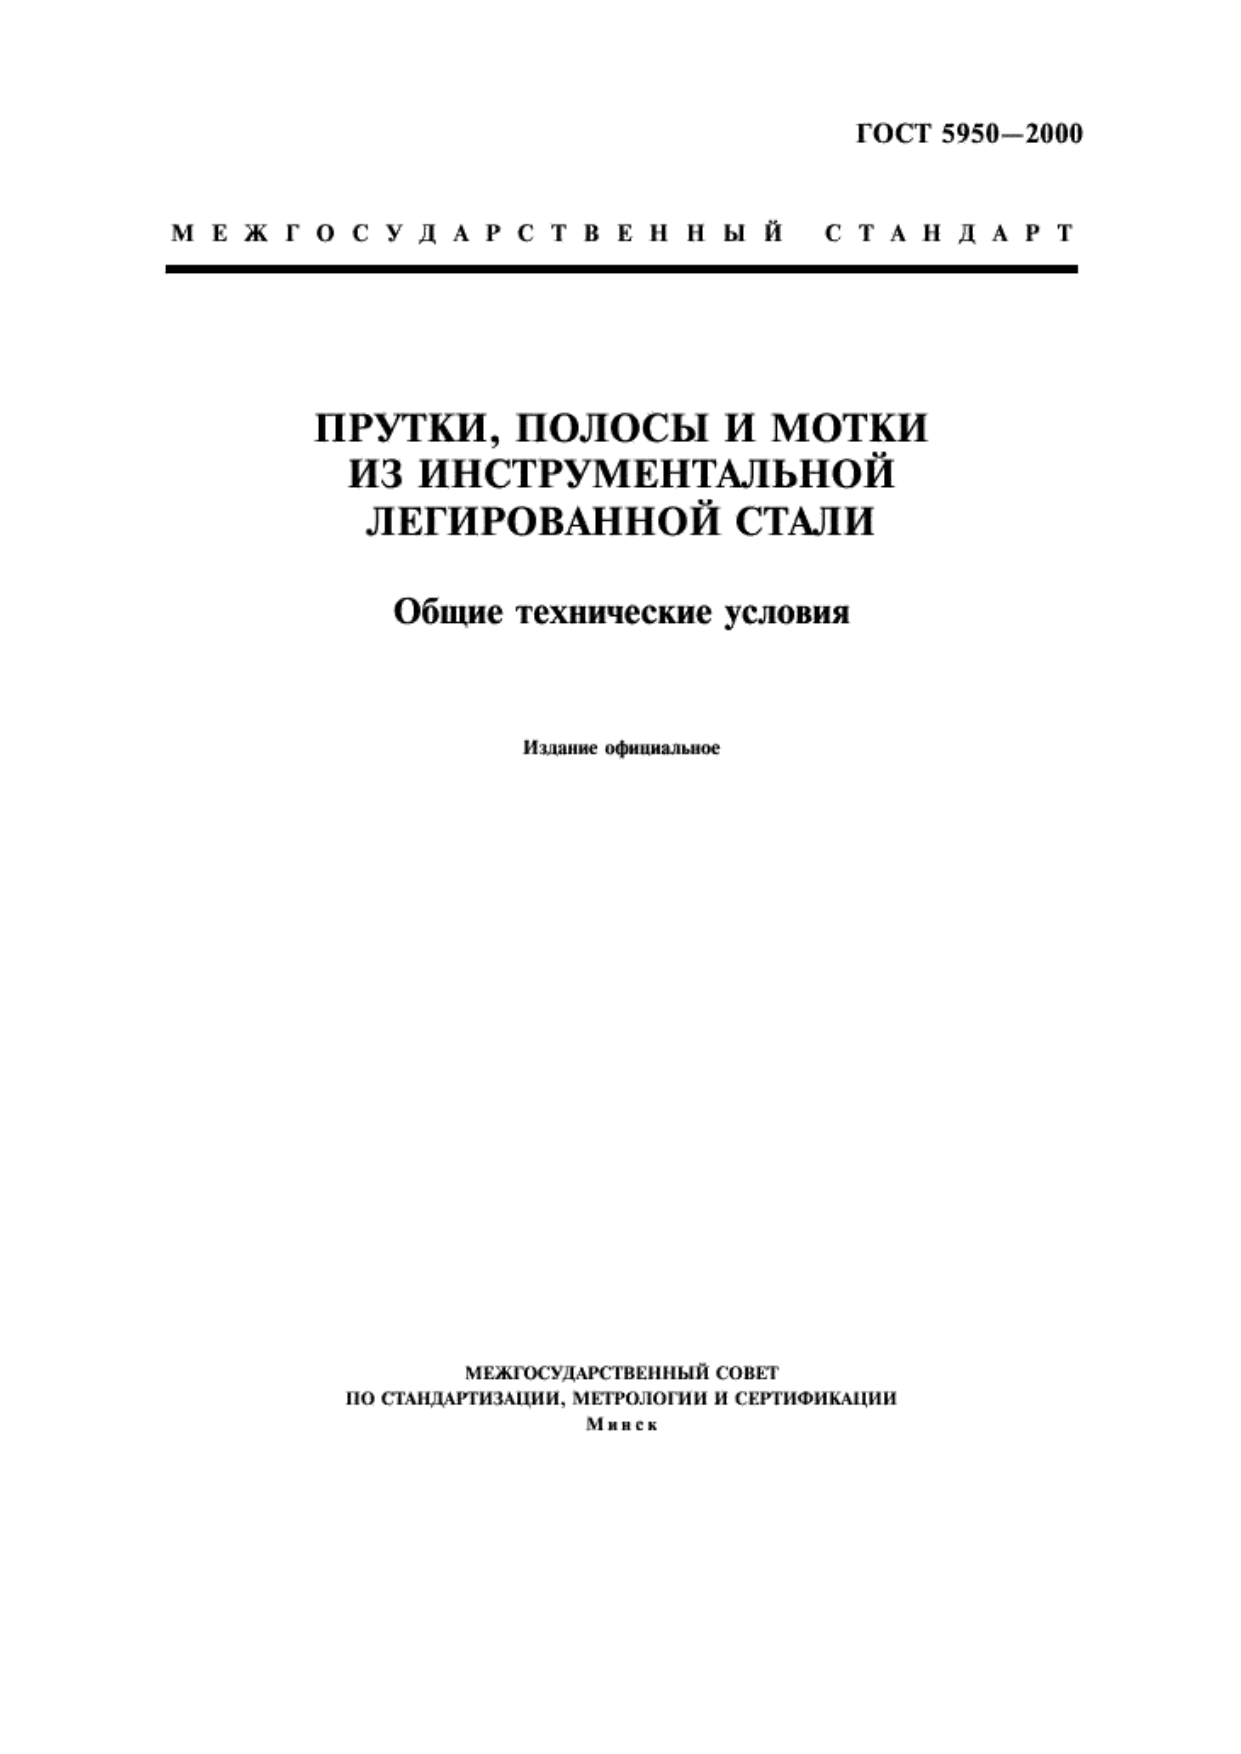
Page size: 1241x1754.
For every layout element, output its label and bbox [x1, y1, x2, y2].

picture [59, 41, 1182, 1631]
